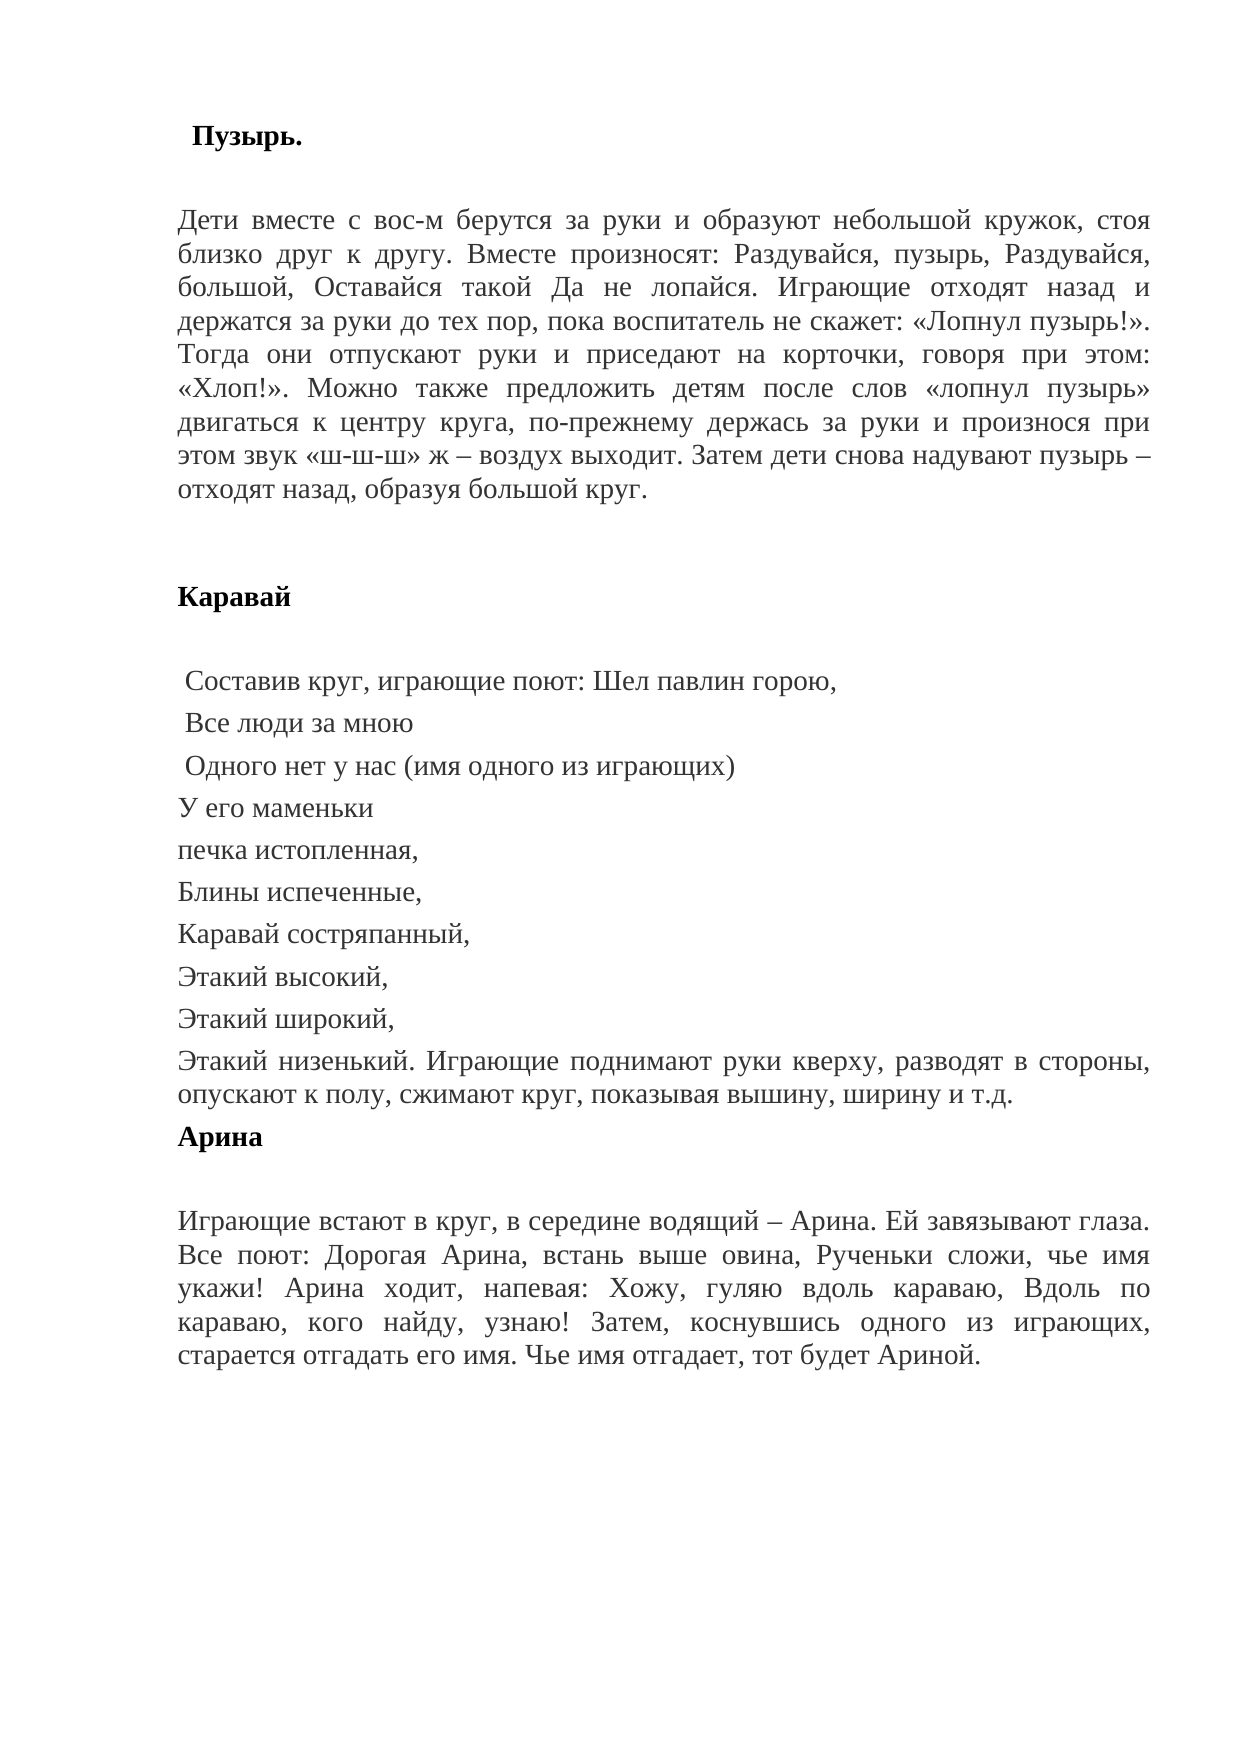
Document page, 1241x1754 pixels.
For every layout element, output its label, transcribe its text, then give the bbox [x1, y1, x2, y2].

text Блины испеченные, [177, 874, 1152, 908]
text Этакий высокий, [177, 959, 1152, 992]
text Дети вместе с вос-м берутся за руки и образуют небольшой кружок, стоя близко друг к другу. Вместе произносят: Раздувайся, пузырь, Раздувайся, большой, Оставайся такой Да не лопайся. Играющие отходят назад и держатся за руки до тех пор, пока воспитатель не скажет: «Лопнул пузырь!». Тогда они отпускают руки и приседают на корточки, говоря при этом: «Хлоп!». Можно также предложить детям после слов «лопнул пузырь» двигаться к центру круга, по-прежнему держась за руки и произнося при этом звук «ш-ш-ш» ж – воздух выходит. Затем дети снова надувают пузырь – отходят назад, образуя большой круг. [177, 202, 1152, 504]
text У его маменьки [177, 790, 1152, 823]
text Этакий широкий, [177, 1001, 1152, 1034]
text Каравай состряпанный, [177, 917, 1152, 950]
text Каравай [177, 579, 1152, 613]
text Арина [177, 1119, 1152, 1152]
text Пузырь. [177, 118, 1152, 152]
text Все люди за мною [177, 706, 1152, 739]
text Играющие встают в круг, в середине водящий – Арина. Ей завязывают глаза. Все поют: Дорогая Арина, встань выше овина, Рученьки сложи, чье имя укажи! Арина ходит, напевая: Хожу, гуляю вдоль караваю, Вдоль по караваю, кого найду, узнаю! Затем, коснувшись одного из играющих, старается отгадать его имя. Чье имя отгадает, тот будет Ариной. [177, 1203, 1152, 1371]
text печка истопленная, [177, 832, 1152, 866]
text Этакий низенький. Играющие поднимают руки кверху, разводят в стороны, опускают к полу, сжимают круг, показывая вышину, ширину и т.д. [177, 1043, 1152, 1110]
text Одного нет у нас (имя одного из играющих) [177, 748, 1152, 781]
text Составив круг, играющие поют: Шел павлин горою, [177, 663, 1152, 697]
